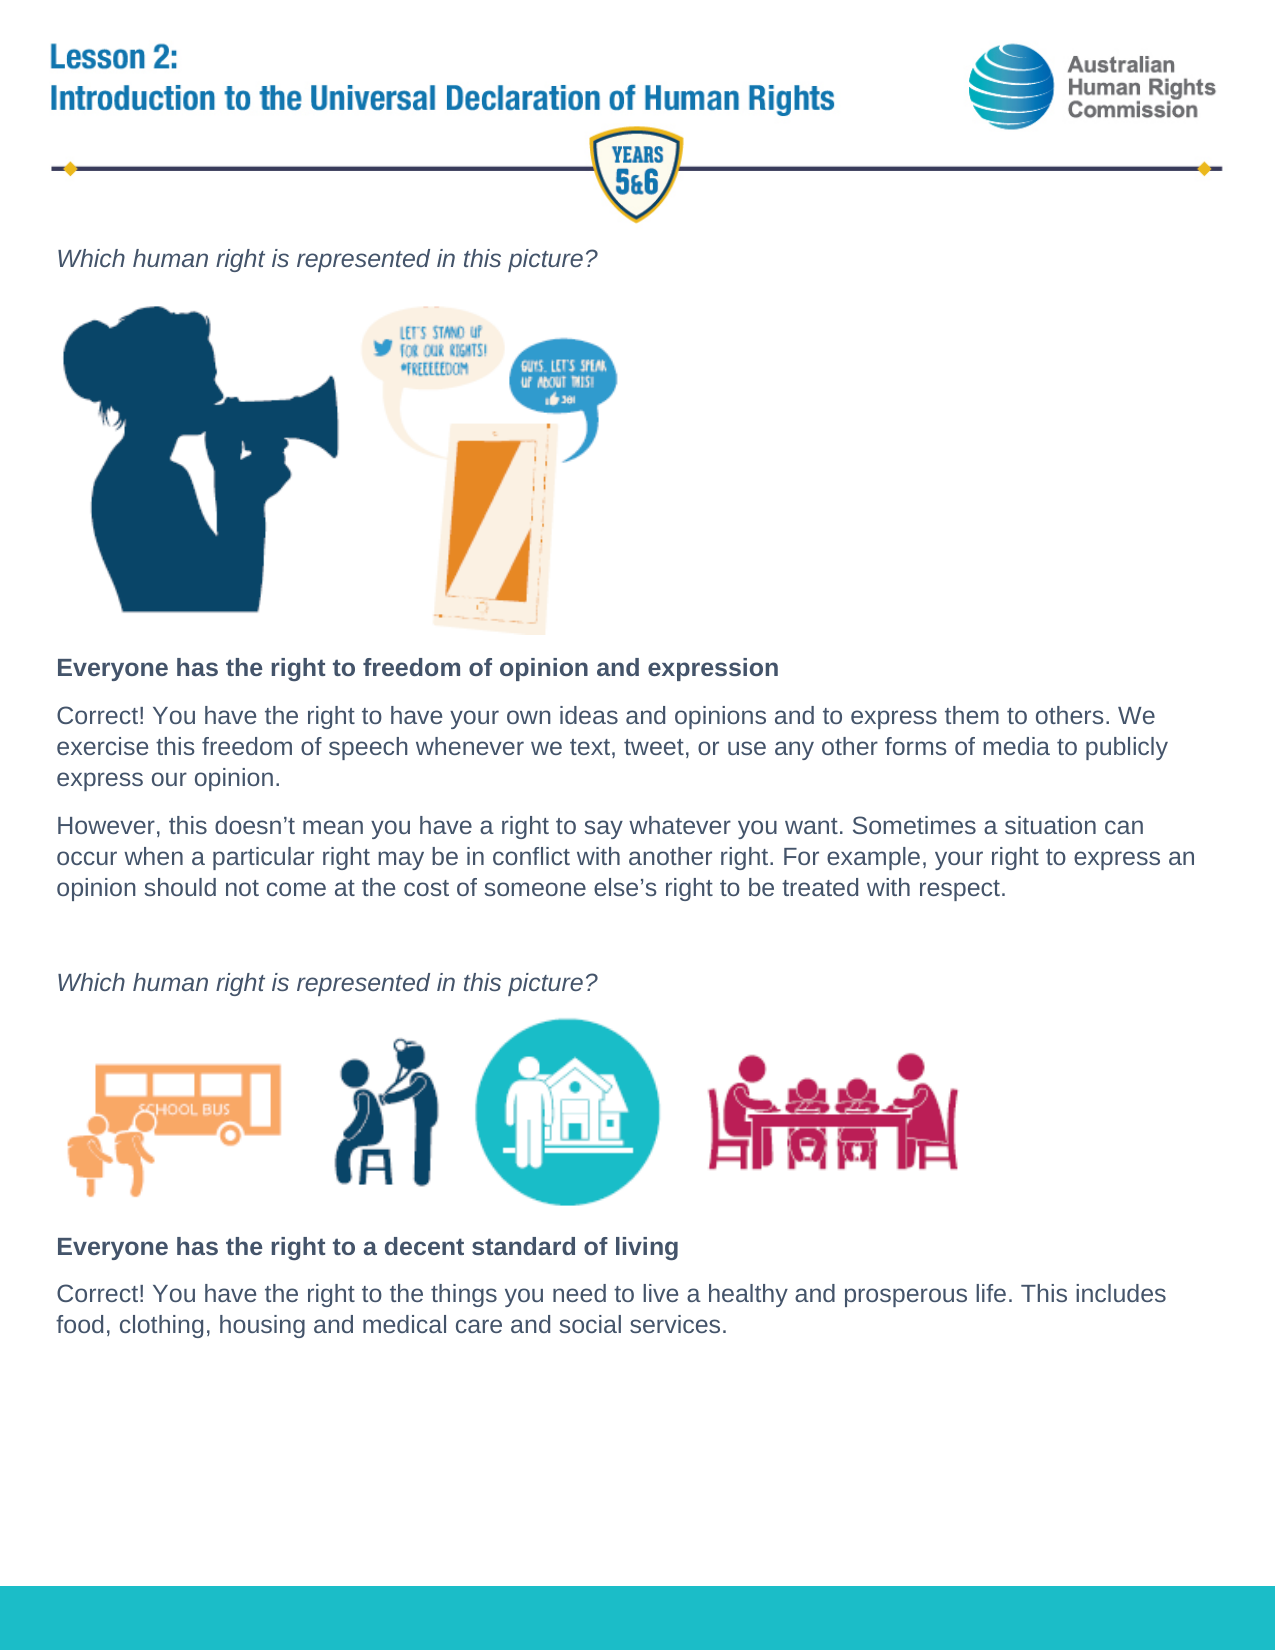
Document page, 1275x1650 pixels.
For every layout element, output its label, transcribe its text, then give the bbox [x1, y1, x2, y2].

picture [56, 1015, 982, 1213]
subtitle Everyone has the right to a decent standard of living [56, 1231, 1200, 1260]
text Correct! You have the right to have your own ideas and opinions and to express them to others. We exercise this freedom of speech whenever we text, tweet, or use any other forms of media to publicly express our opinion. [56, 701, 1200, 792]
picture [0, 0, 1275, 230]
text Which human right is represented in this picture? [56, 244, 1200, 272]
picture [0, 1586, 1275, 1650]
text Which human right is represented in this picture? [56, 968, 1200, 997]
text However, this doesn’t mean you have a right to say whatever you want. Sometimes a situation can occur when a particular right may be in conflict with another right. For example, your right to express an opinion should not come at the cost of someone else’s right to be treated with respect. [56, 811, 1200, 901]
picture [56, 291, 627, 635]
subtitle Everyone has the right to freedom of opinion and expression [56, 653, 1200, 682]
text Correct! You have the right to the things you need to live a healthy and prosperous life. This includes food, clothing, housing and medical care and social services. [56, 1279, 1200, 1339]
